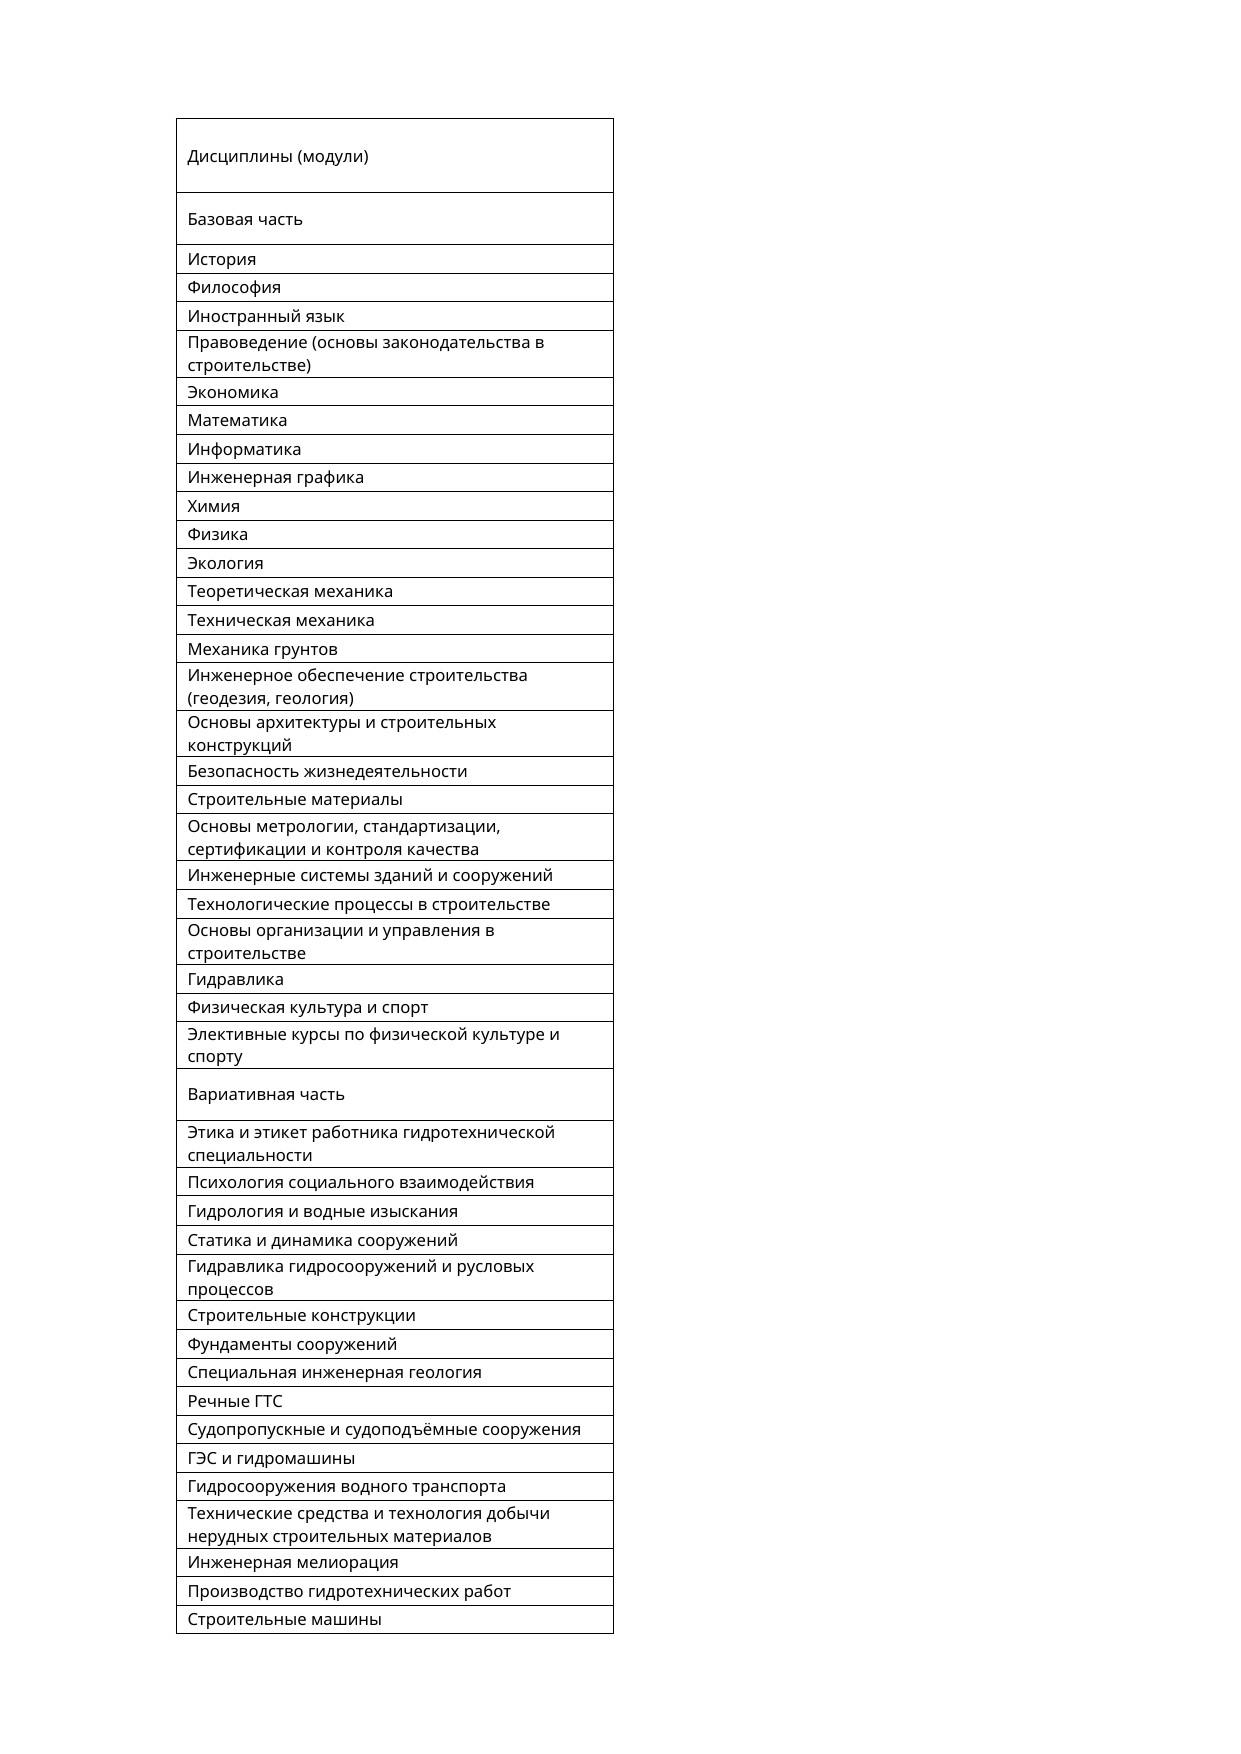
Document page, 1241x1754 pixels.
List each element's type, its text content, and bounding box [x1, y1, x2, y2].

table_cell Основы организации и управления в строительстве [177, 919, 613, 964]
table_cell Базовая часть [177, 193, 613, 244]
table_cell Физическая культура и спорт [177, 994, 613, 1021]
table_cell Гидравлика гидросооружений и русловых процессов [177, 1255, 613, 1300]
table_cell Элективные курсы по физической культуре и спорту [177, 1022, 613, 1067]
table_cell Гидрология и водные изыскания [177, 1196, 613, 1225]
table_cell Теоретическая механика [177, 578, 613, 605]
table_cell Безопасность жизнедеятельности [177, 757, 613, 784]
table_cell Инженерная графика [177, 464, 613, 491]
table_cell Строительные машины [177, 1606, 613, 1633]
table_cell Этика и этикет работника гидротехнической специальности [177, 1121, 613, 1167]
table_cell Философия [177, 274, 613, 301]
table_cell Строительные конструкции [177, 1301, 613, 1329]
table_header Дисциплины (модули) [177, 119, 613, 192]
table_cell ГЭС и гидромашины [177, 1444, 613, 1472]
table_cell Инженерная мелиорация [177, 1549, 613, 1576]
table_cell Речные ГТС [177, 1387, 613, 1414]
table_cell Технологические процессы в строительстве [177, 890, 613, 917]
table_cell Основы метрологии, стандартизации, сертификации и контроля качества [177, 814, 613, 860]
table_cell Физика [177, 521, 613, 548]
table_cell Статика и динамика сооружений [177, 1226, 613, 1254]
table_cell Инженерные системы зданий и сооружений [177, 861, 613, 889]
table_cell Инженерное обеспечение строительства (геодезия, геология) [177, 663, 613, 709]
table_cell Химия [177, 492, 613, 519]
table_cell Гидросооружения водного транспорта [177, 1473, 613, 1500]
table_cell Техническая механика [177, 606, 613, 634]
table_cell Экономика [177, 378, 613, 405]
table_cell Специальная инженерная геология [177, 1359, 613, 1386]
table_cell Экология [177, 549, 613, 577]
table_cell Гидравлика [177, 965, 613, 992]
table_cell История [177, 245, 613, 272]
table_cell Производство гидротехнических работ [177, 1577, 613, 1604]
table_cell Механика грунтов [177, 635, 613, 662]
table_cell Информатика [177, 435, 613, 462]
table_cell Психология социального взаимодействия [177, 1168, 613, 1195]
table_cell Строительные материалы [177, 786, 613, 813]
table_cell Правоведение (основы законодательства в строительстве) [177, 331, 613, 377]
table_cell Основы архитектуры и строительных конструкций [177, 711, 613, 756]
table_cell Фундаменты сооружений [177, 1330, 613, 1357]
table_cell Вариативная часть [177, 1069, 613, 1119]
table_cell Математика [177, 406, 613, 434]
table_cell Технические средства и технология добычи нерудных строительных материалов [177, 1501, 613, 1547]
table_cell Иностранный язык [177, 302, 613, 329]
table_cell Судопропускные и судоподъёмные сооружения [177, 1416, 613, 1443]
